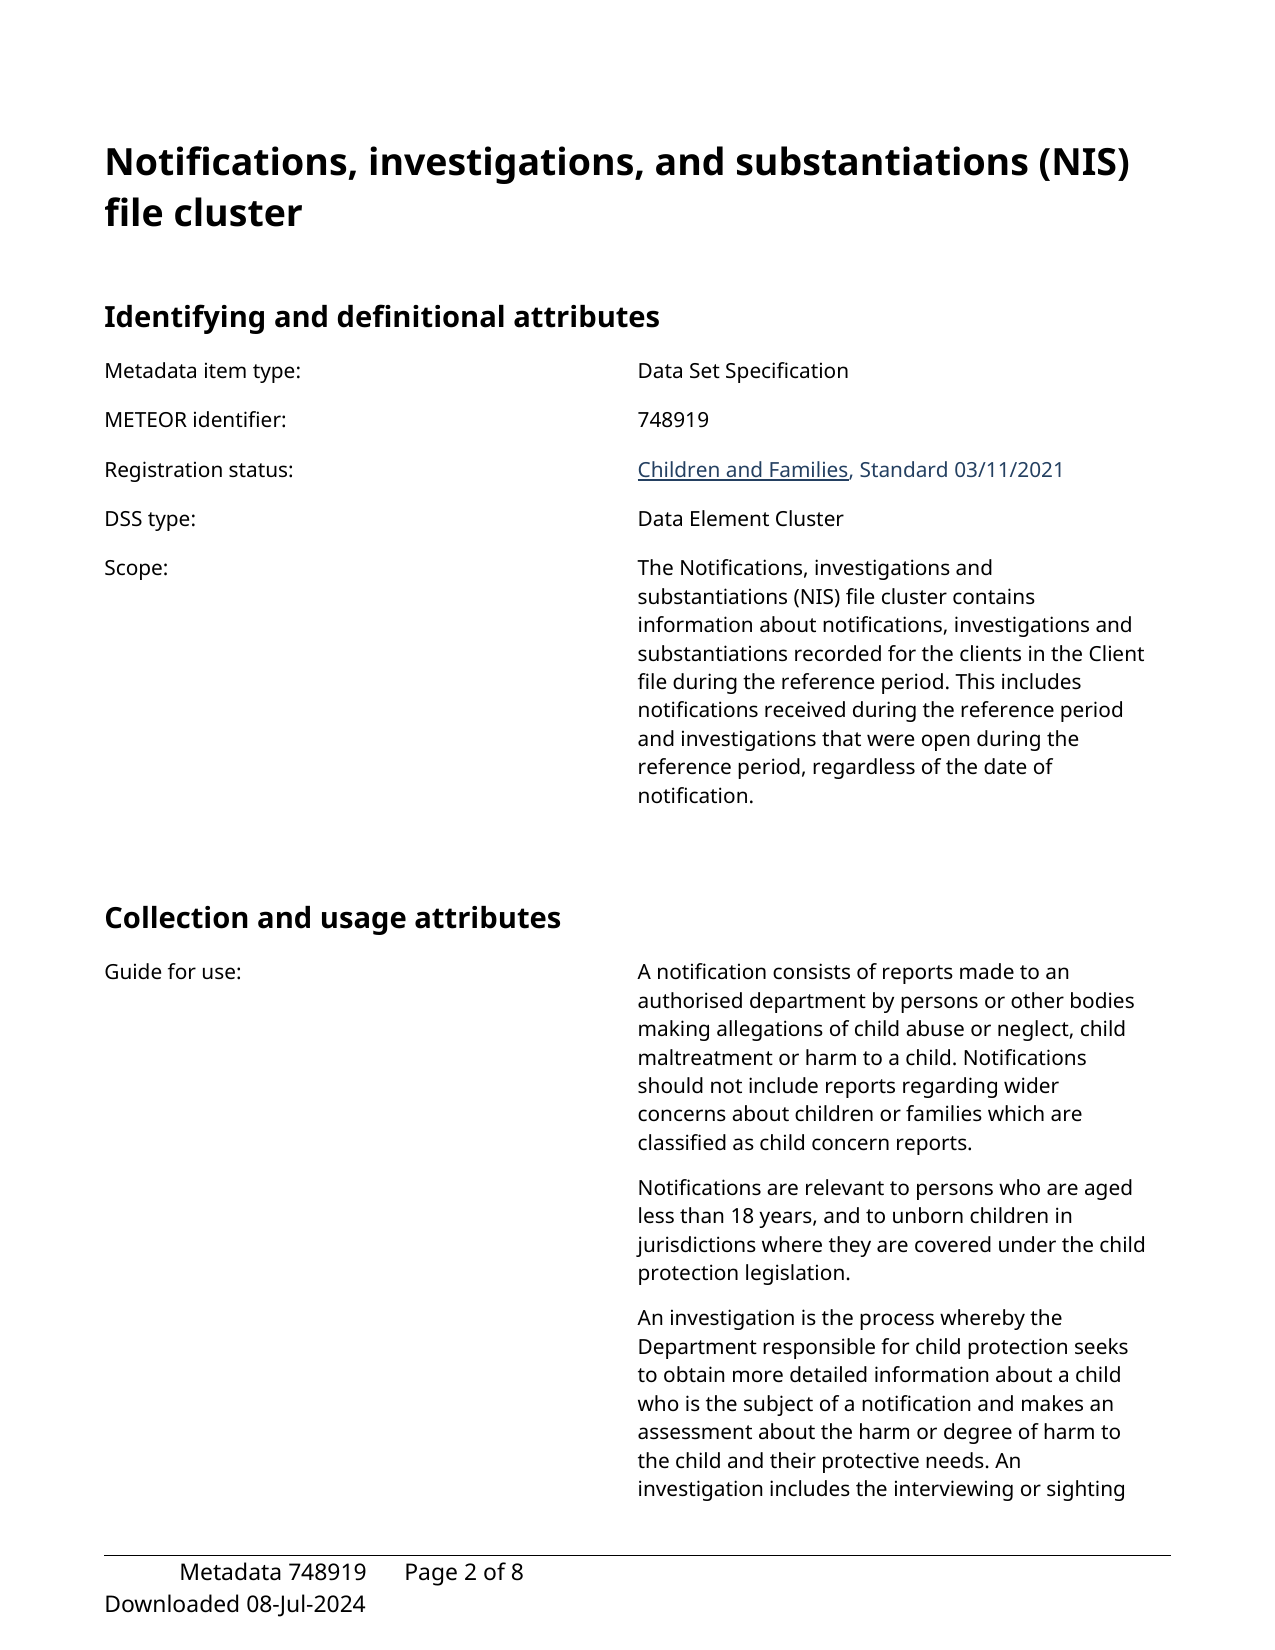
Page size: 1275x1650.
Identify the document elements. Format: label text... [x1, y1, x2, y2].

table_cell Guide for use: [93, 947, 626, 1513]
table_cell Data Element Cluster [626, 494, 1159, 543]
table_cell Children and Families, Standard 03/11/2021 [626, 445, 1159, 494]
table_cell 748919 [626, 395, 1159, 444]
table_cell The Notifications, investigations and substantiations (NIS) file cluster contains information about notifications, investigations and substantiations recorded for the clients in the Client file during the reference period. This includes notifications received during the reference period and investigations that were open during the reference period, regardless of the date of notification. [626, 543, 1159, 820]
table_header Collection and usage attributes [93, 851, 1159, 947]
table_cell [626, 947, 1159, 1513]
table_cell Metadata item type: [93, 346, 626, 395]
table_cell Data Set Specification [626, 346, 1159, 395]
table_cell METEOR identifier: [93, 395, 626, 444]
table_cell Scope: [93, 543, 626, 820]
table_header Identifying and definitional attributes [93, 250, 1159, 346]
table_cell DSS type: [93, 494, 626, 543]
subtitle Notifications, investigations, and substantiations (NIS) file cluster [104, 135, 1171, 237]
table_cell Registration status: [93, 445, 626, 494]
